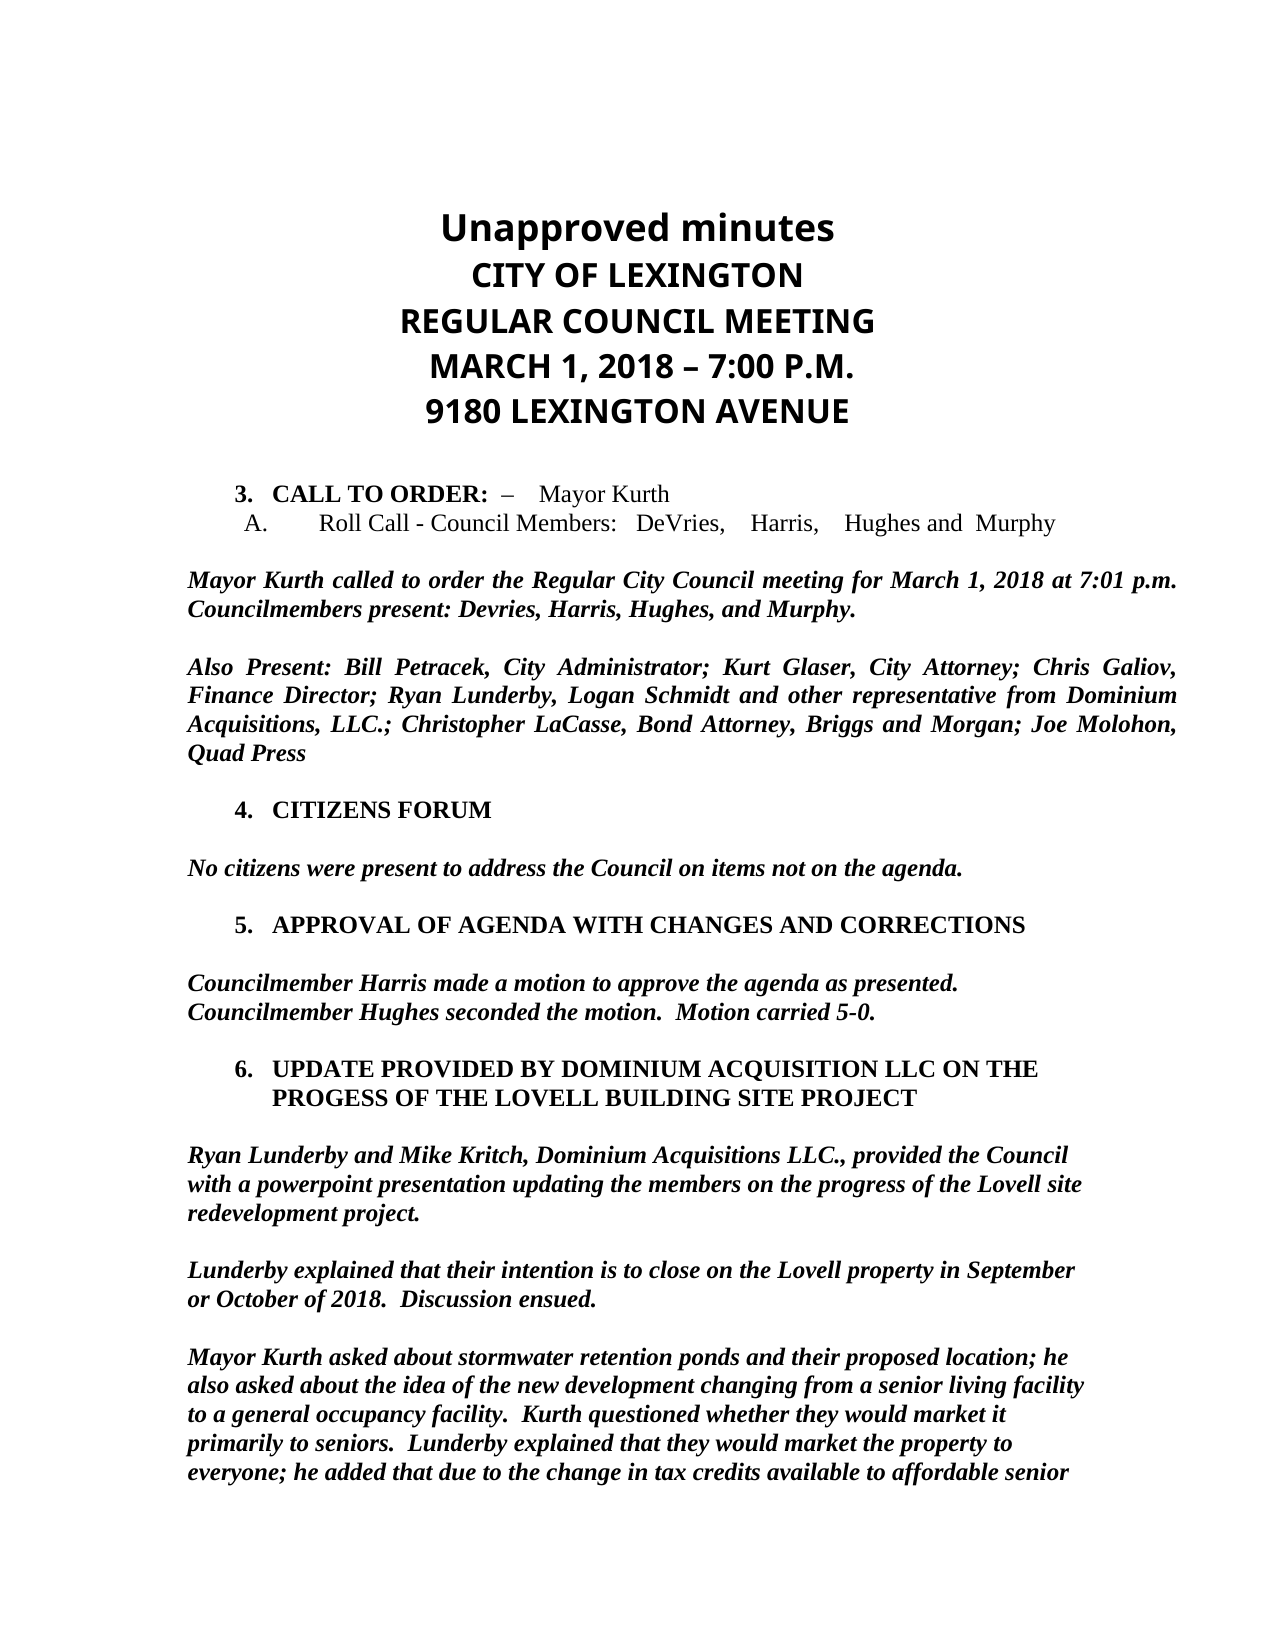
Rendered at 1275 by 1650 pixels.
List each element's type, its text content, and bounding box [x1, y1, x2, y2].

text No citizens were present to address the Council on items not on the agenda. [187, 853, 1181, 882]
list APPROVAL OF AGENDA WITH CHANGES CORRECTIONS [234, 910, 1087, 939]
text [187, 1342, 1087, 1485]
text Lunderby explained that their intention is to close on the Lovell property in September or October of 2018. Discussion ensued. [187, 1255, 1087, 1313]
text Councilmember Harris made a motion to approve the agenda as presented. Councilmember Hughes seconded the motion. Motion carried 5-0. [187, 968, 1087, 1025]
text Ryan Lunderby and Mike Kritch, Dominium Acquisitions LLC., provided the Council with a powerpoint presentation updating the members on the progress of the Lovell site redevelopment project. [187, 1140, 1087, 1227]
list UPDATE PROVIDED BY DOMINIUM ACQUISITION LLC ON THE PROGESS OF THE LOVELL BUILDING SITE PROJECT [234, 1054, 1087, 1112]
text Also Present: Bill Petracek, City Administrator; Kurt Glaser, City Attorney; Chris Galiov, Finance Director; Ryan Lunderby, Logan Schmidt and other representative from Dominium Acquisitions, LLC.; Christopher LaCasse, Bond Attorney, Briggs and Morgan; Joe Molohon, Quad Press [187, 652, 1181, 767]
list Call to Order: – Mayor Kurth [234, 479, 1087, 508]
text REGULAR COUNCIL MEETING [187, 297, 1087, 343]
list Roll Call - Council Members: DeVries, Harris, Hughes and Murphy [244, 508, 1209, 537]
list Citizens Forum [234, 795, 1087, 824]
text Mayor Kurth called to order the Regular City Council meeting for March 1, 2018 at 7:01 p.m. Councilmembers present: Devries, Harris, Hughes, and Murphy. [187, 565, 1181, 623]
text MARCH 1, 2018 – 7:00 P.M. [187, 343, 1087, 388]
text 9180 LEXINGTON AVENUE [187, 388, 1087, 434]
text OF LEXINGTON [187, 252, 1087, 297]
text Unapproved minutes [187, 201, 1087, 252]
